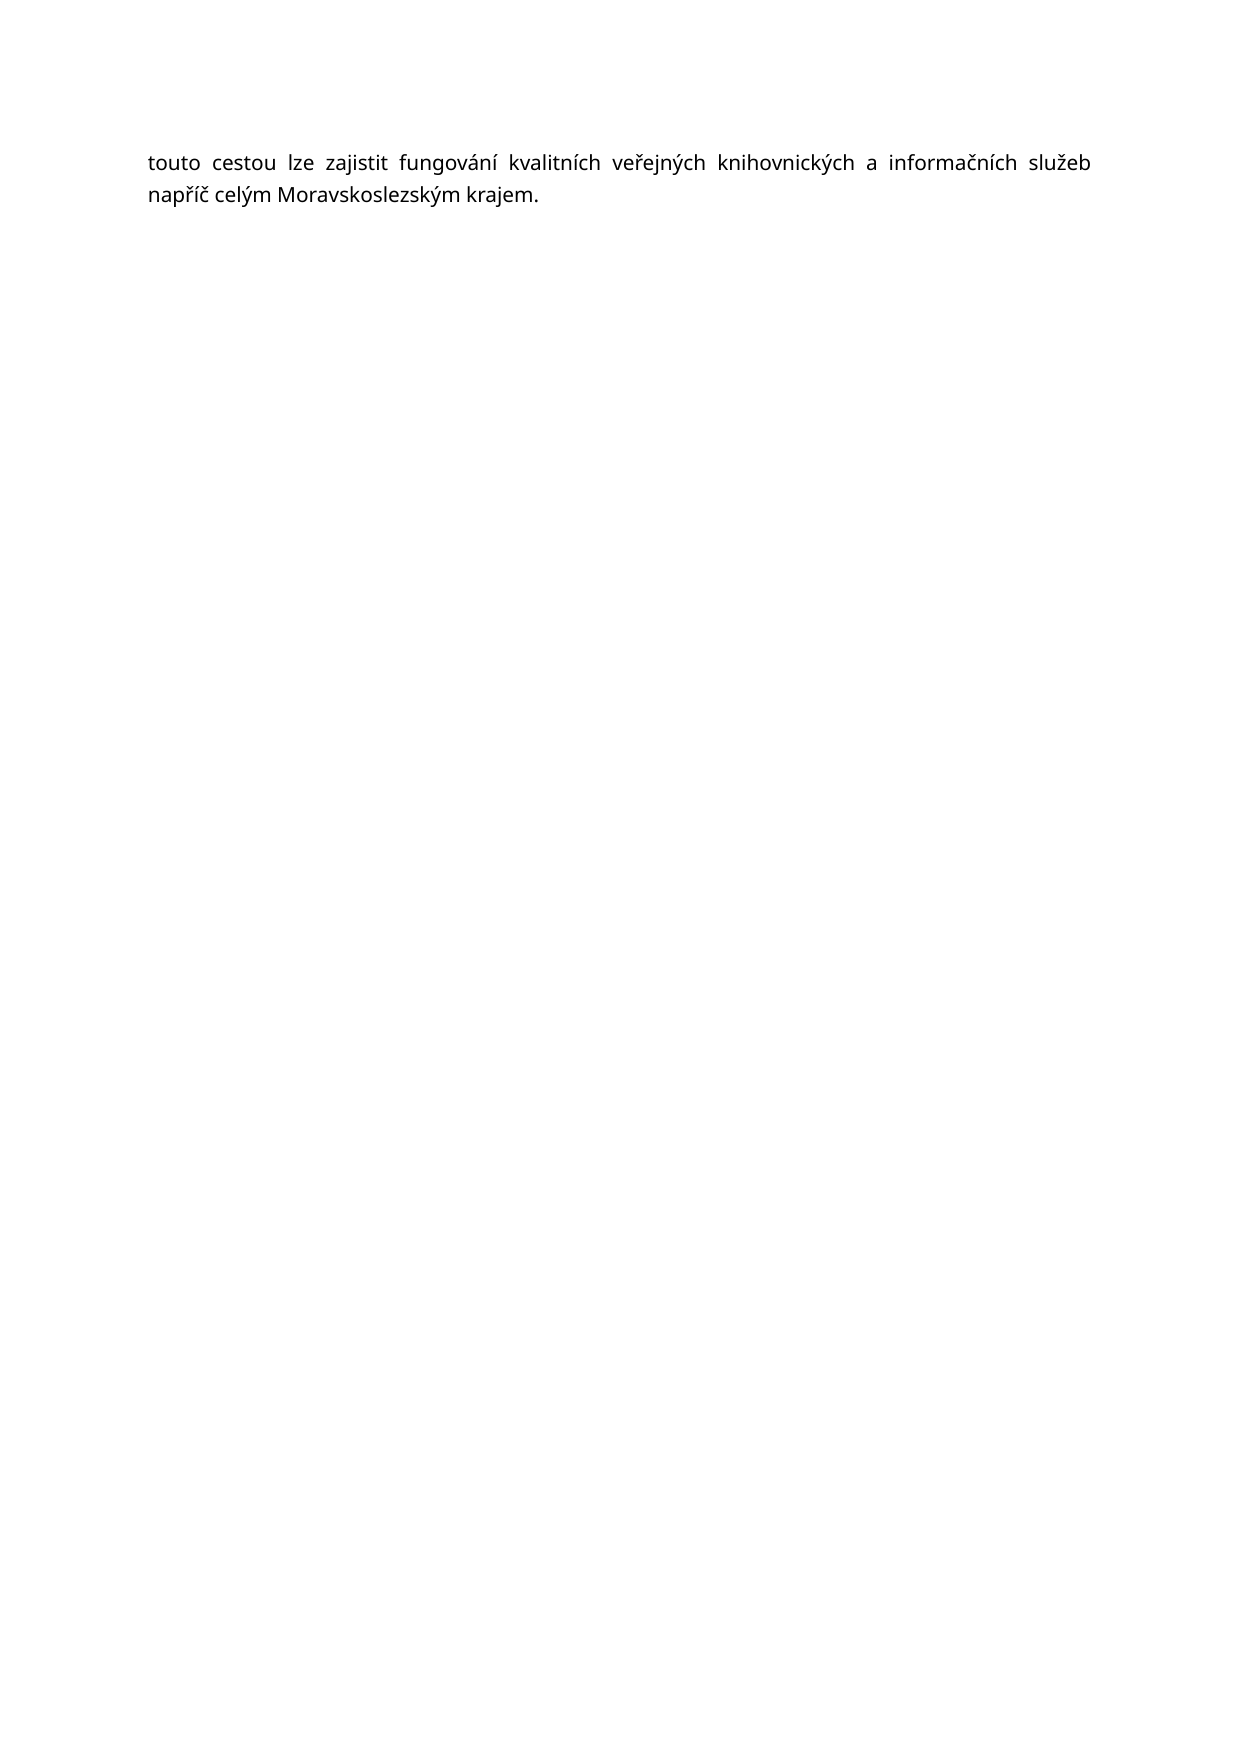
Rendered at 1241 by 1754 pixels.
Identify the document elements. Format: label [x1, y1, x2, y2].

text [148, 148, 1092, 209]
